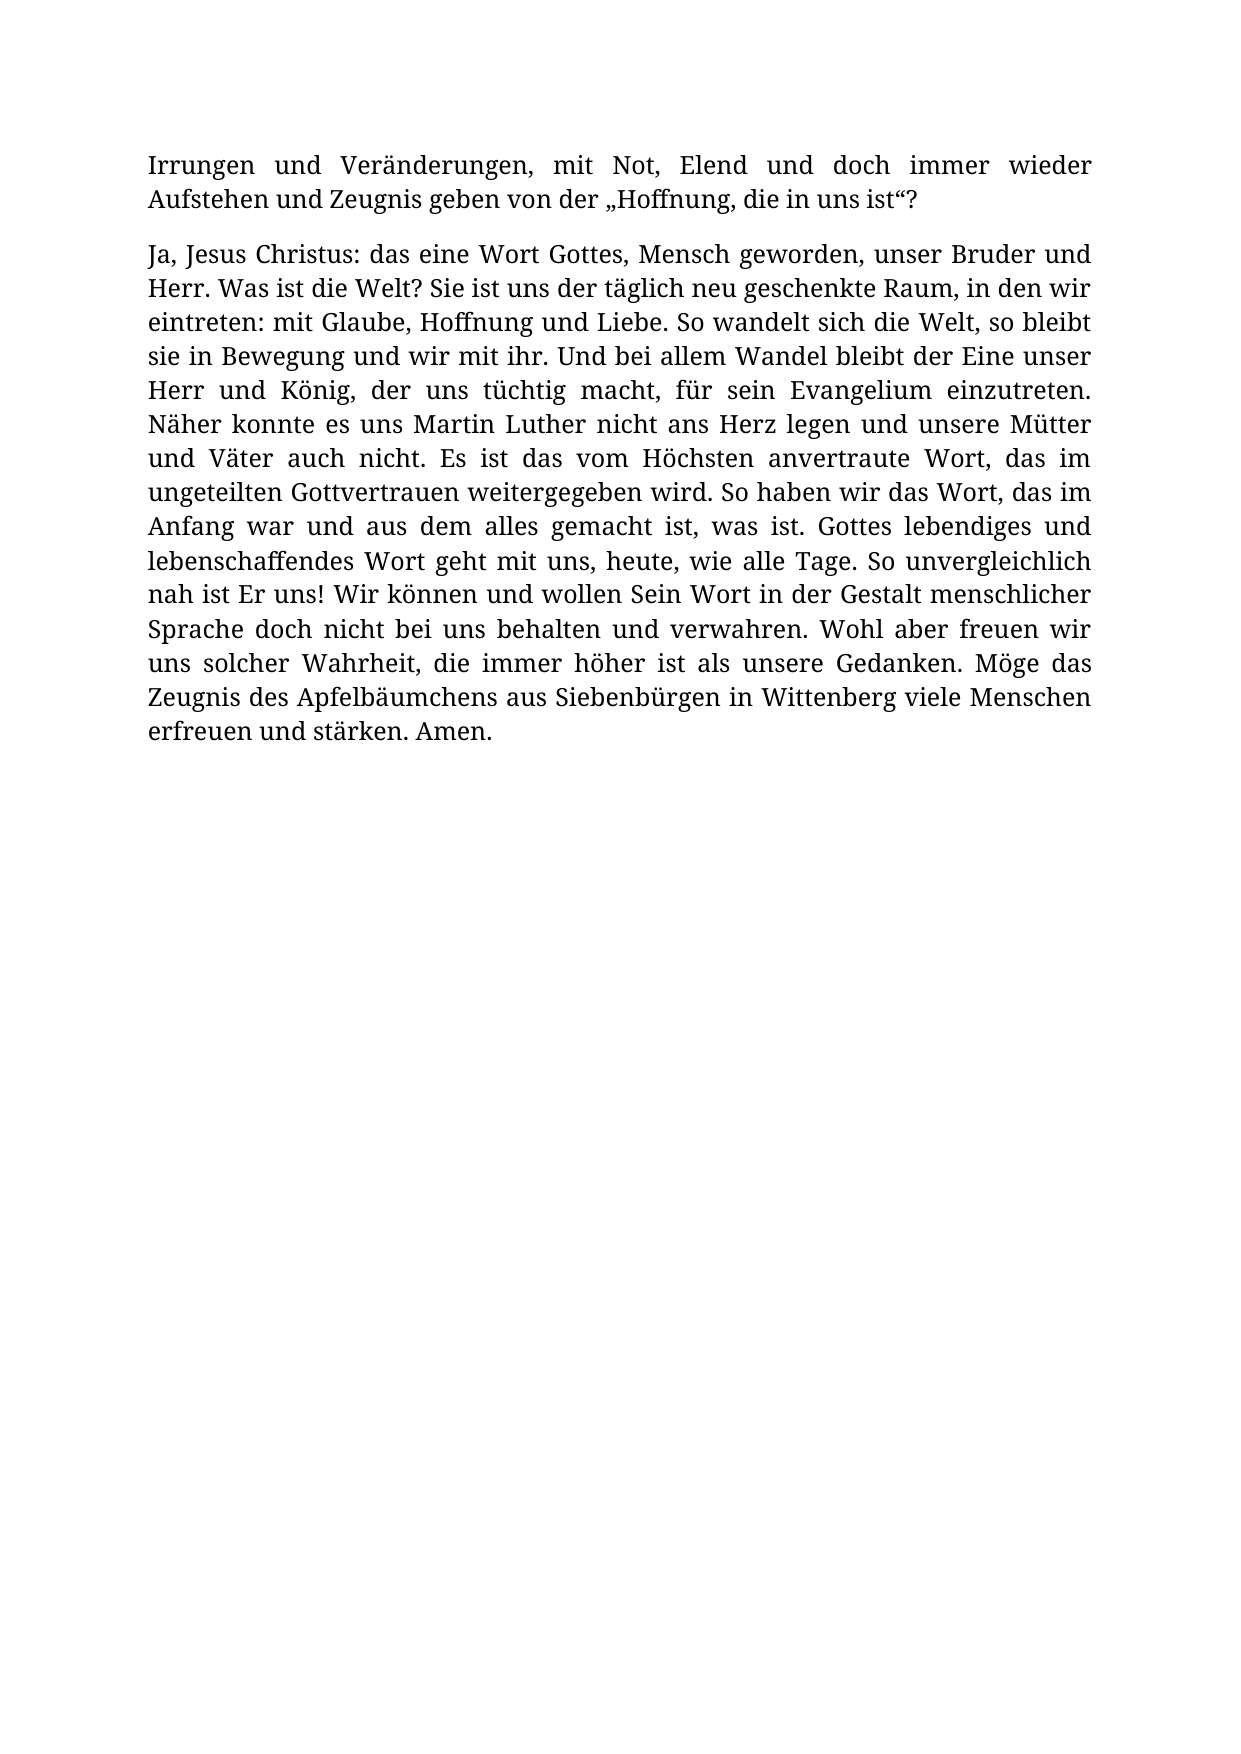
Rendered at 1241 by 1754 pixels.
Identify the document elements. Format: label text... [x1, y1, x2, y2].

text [148, 148, 1093, 216]
text Ja, Jesus Christus: das eine Wort Gottes, Mensch geworden, unser Bruder und Herr. Was ist die Welt? Sie ist uns der täglich neu geschenkte Raum, in den wir eintreten: mit Glaube, Hoffnung und Liebe. So wandelt sich die Welt, so bleibt sie in Bewegung und wir mit ihr. Und bei allem Wandel bleibt der Eine unser Herr und König, der uns tüchtig macht, für sein Evangelium einzutreten. Näher konnte es uns Martin Luther nicht ans Herz legen und unsere Mütter und Väter auch nicht. Es ist das vom Höchsten anvertraute Wort, das im ungeteilten Gottvertrauen weitergegeben wird. So haben wir das Wort, das im Anfang war und aus dem alles gemacht ist, was ist. Gottes lebendiges und lebenschaffendes Wort geht mit uns, heute, wie alle Tage. So unvergleichlich nah ist Er uns! Wir können und wollen Sein Wort in der Gestalt menschlicher Sprache doch nicht bei uns behalten und verwahren. Wohl aber freuen wir uns solcher Wahrheit, die immer höher ist als unsere Gedanken. Möge das Zeugnis des Apfelbäumchens aus Siebenbürgen in Wittenberg viele Menschen erfreuen und stärken. Amen. [148, 237, 1093, 747]
